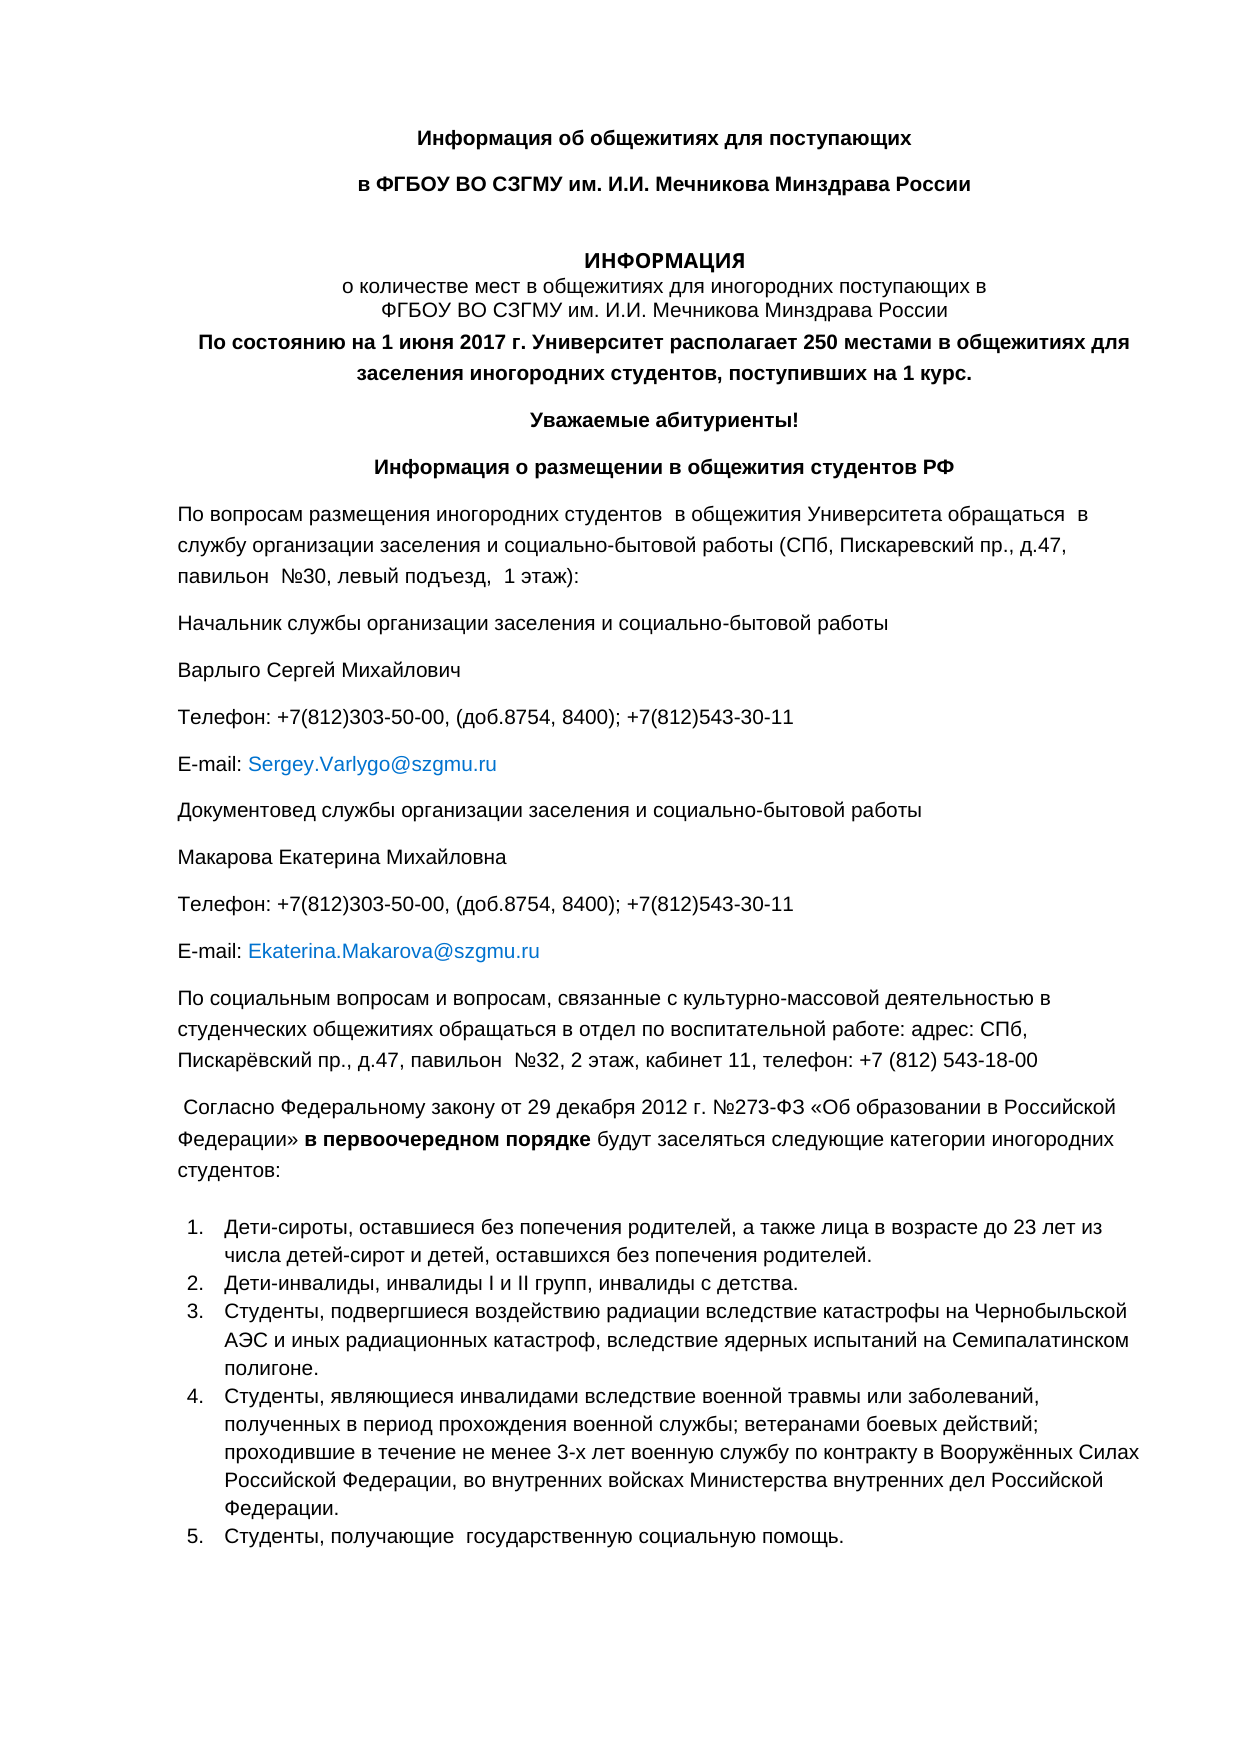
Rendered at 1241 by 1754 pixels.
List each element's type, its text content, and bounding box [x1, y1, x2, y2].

text E-mail: Ekaterina.Makarova@szgmu.ru [177, 932, 1152, 963]
list Дети-инвалиды, инвалиды I и II групп, инвалиды с детства. [187, 1267, 1152, 1295]
text Начальник службы организации заселения и социально-бытовой работы [177, 603, 1152, 635]
text Телефон: +7(812)303-50-00, (доб.8754, 8400); +7(812)543-30-11 [177, 885, 1152, 916]
text Телефон: +7(812)303-50-00, (доб.8754, 8400); +7(812)543-30-11 [177, 697, 1152, 728]
text E-mail: Sergey.Varlygo@szgmu.ru [177, 744, 1152, 775]
text Макарова Екатерина Михайловна [177, 838, 1152, 869]
text в ФГБОУ ВО СЗГМУ им. И.И. Мечникова Минздрава России [177, 165, 1152, 196]
text Уважаемые абитуриенты! [177, 400, 1152, 432]
text ИНФОРМАЦИЯ [177, 246, 1152, 274]
list Студенты, являющиеся инвалидами вследствие военной травмы или заболеваний, полученных в период прохождения военной службы; ветеранами боевых действий; проходившие в течение не менее 3-х лет военную службу по контракту в Вооружённых Силах Российской Федерации, во внутренних войсках Министерства внутренних дел Российской Федерации. [187, 1379, 1152, 1520]
text Варлыго Сергей Михайлович [177, 650, 1152, 682]
text Информация об общежитиях для поступающих [177, 118, 1152, 149]
text Документовед службы организации заселения и социально-бытовой работы [177, 791, 1152, 822]
text По состоянию на 1 июня 2017 г. Университет располагает 250 местами в общежитиях для заселения иногородних студентов, поступивших на 1 курс. [177, 322, 1152, 385]
list Студенты, получающие государственную социальную помощь. [187, 1520, 1152, 1548]
text Согласно Федеральному закону от 29 декабря 2012 г. №273-ФЗ «Об образовании в Российской Федерации» в первоочередном порядке будут заселяться следующие категории иногородних студентов: [177, 1088, 1152, 1182]
text о количестве мест в общежитиях для иногородних поступающих в [177, 274, 1152, 298]
text ФГБОУ ВО СЗГМУ им. И.И. Мечникова Минздрава России [177, 298, 1152, 322]
list Студенты, подвергшиеся воздействию радиации вследствие катастрофы на Чернобыльской АЭС и иных радиационных катастроф, вследствие ядерных испытаний на Семипалатинском полигоне. [187, 1295, 1152, 1379]
text По социальным вопросам и вопросам, связанные с культурно-массовой деятельностью в студенческих общежитиях обращаться в отдел по воспитательной работе: адрес: СПб, Пискарёвский пр., д.47, павильон №32, 2 этаж, кабинет 11, телефон: +7 (812) 543-18-00 [177, 978, 1152, 1072]
list Дети-сироты, оставшиеся без попечения родителей, а также лица в возрасте до 23 лет из числа детей-сирот и детей, оставшихся без попечения родителей. [187, 1211, 1152, 1267]
text Информация о размещении в общежития студентов РФ [177, 447, 1152, 478]
text По вопросам размещения иногородних студентов в общежития Университета обращаться в службу организации заселения и социально-бытовой работы (СПб, Пискаревский пр., д.47, павильон №30, левый подъезд, 1 этаж): [177, 494, 1152, 588]
